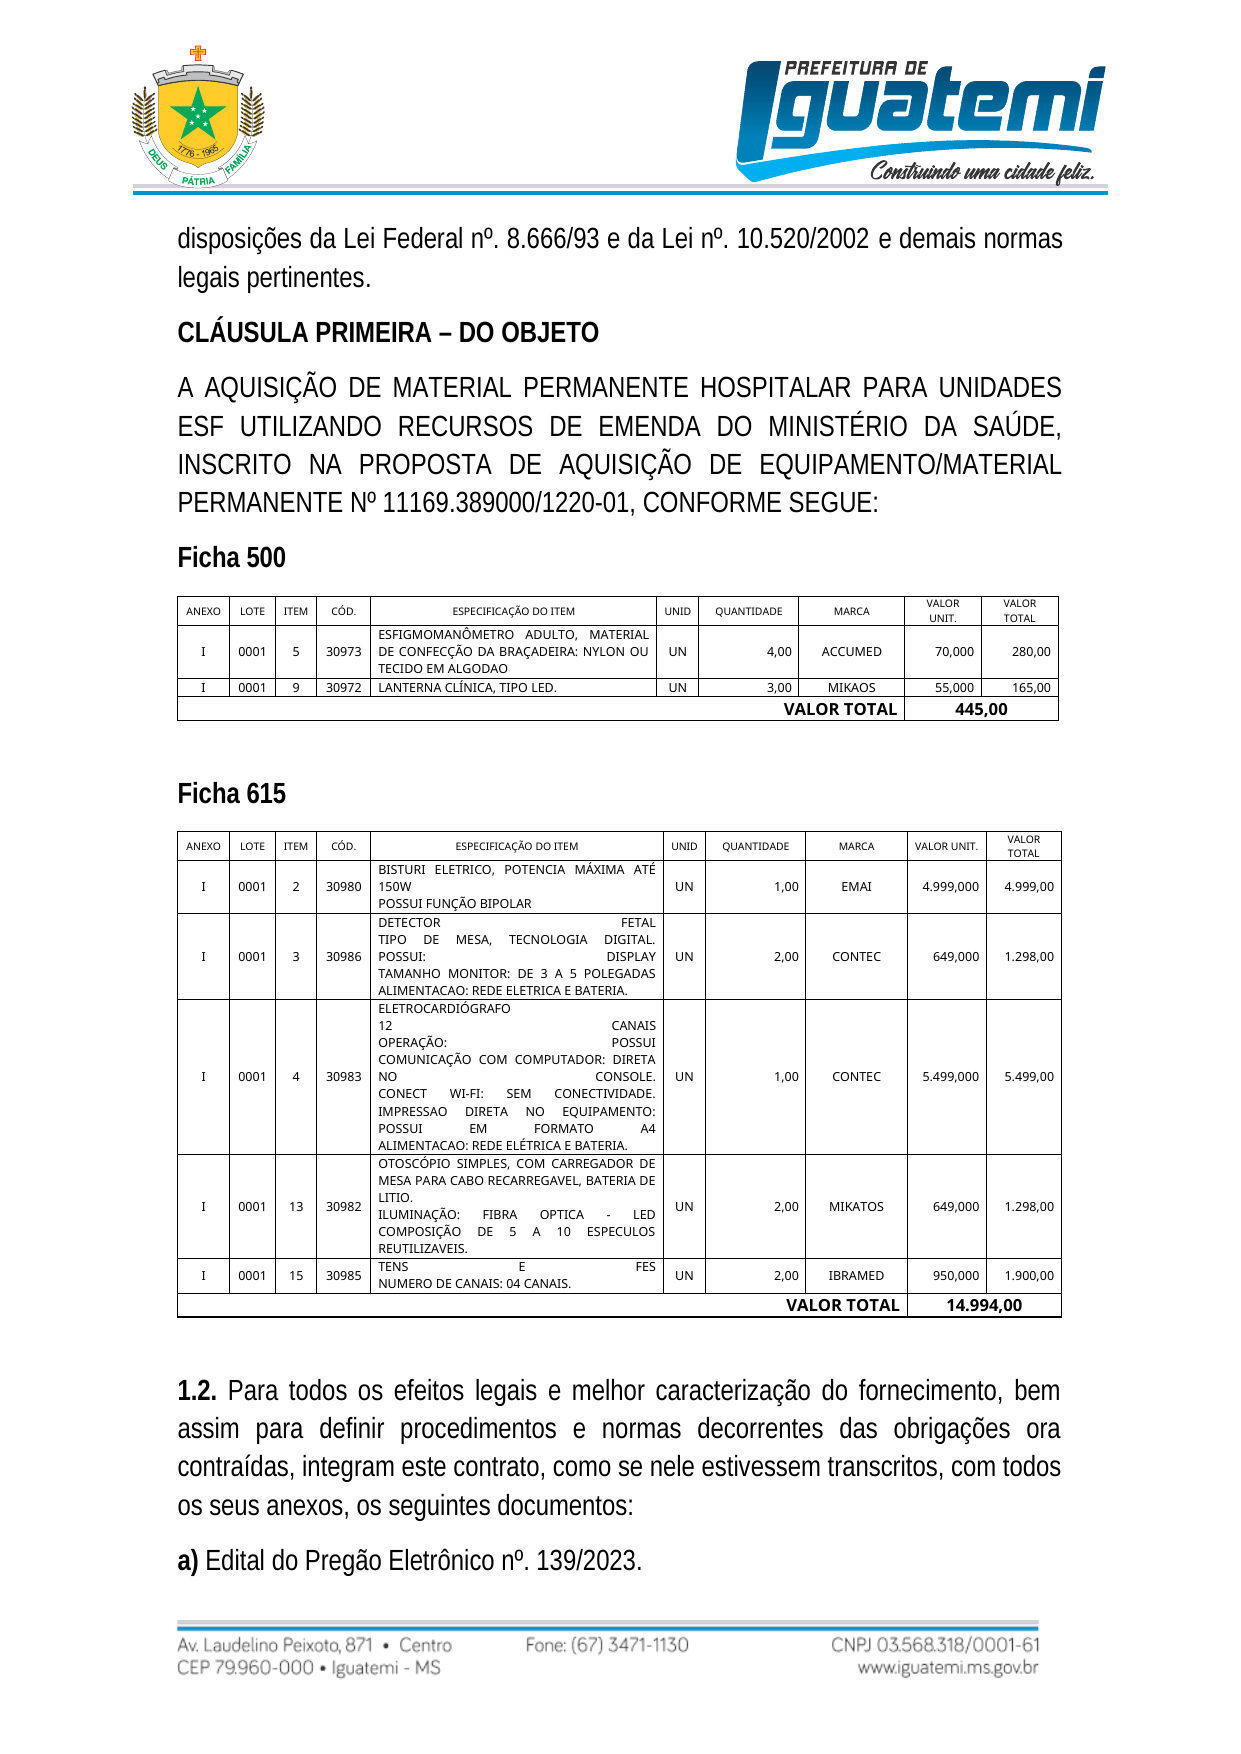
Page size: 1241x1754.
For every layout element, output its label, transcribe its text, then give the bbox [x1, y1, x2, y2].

table_cell 4.999,00 [987, 861, 1061, 913]
table_cell 1.298,00 [987, 1155, 1061, 1257]
table_header VALOR TOTAL [982, 597, 1058, 625]
table_cell I [178, 1259, 229, 1293]
table_cell 0001 [230, 914, 275, 999]
table_cell 1.298,00 [987, 914, 1061, 999]
table_cell 649,000 [908, 914, 986, 999]
table_cell CONTEC [806, 914, 907, 999]
table_cell 5 [276, 626, 316, 677]
table_header CÓD. [317, 832, 370, 860]
table_cell 5.499,000 [908, 1000, 986, 1154]
table_header ESPECIFICAÇÃO DO ITEM [371, 832, 663, 860]
table_header ANEXO [178, 597, 229, 625]
table_cell 0001 [230, 626, 275, 677]
table_cell VALOR TOTAL [178, 1294, 907, 1316]
table_cell 4.999,000 [908, 861, 986, 913]
table_cell 5.499,00 [987, 1000, 1061, 1154]
table_cell 0001 [230, 1155, 275, 1257]
text A AQUISIÇÃO DE MATERIAL PERMANENTE HOSPITALAR PARA UNIDADES ESF UTILIZANDO RECURSOS DE EMENDA DO MINISTÉRIO DA SAÚDE, INSCRITO NA PROPOSTA DE AQUISIÇÃO DE EQUIPAMENTO/MATERIAL PERMANENTE Nº 11169.389000/1220-01, CONFORME SEGUE: [177, 370, 1063, 519]
table_header UNID [664, 832, 705, 860]
table_header VALOR UNIT. [908, 832, 986, 860]
table_cell TENS E FES NUMERO DE CANAIS: 04 CANAIS. [371, 1259, 663, 1293]
table_header ITEM [276, 597, 316, 625]
table_cell 15 [276, 1259, 316, 1293]
table_cell ESFIGMOMANÔMETRO ADULTO, MATERIAL DE CONFECÇÃO DA BRAÇADEIRA: NYLON OU TECIDO EM ALGODAO [371, 626, 656, 677]
table_cell ACCUMED [799, 626, 904, 677]
table_cell I [178, 626, 229, 677]
table_cell 3,00 [699, 679, 798, 696]
table_cell 14.994,00 [908, 1294, 1061, 1316]
table_cell UN [664, 1259, 705, 1293]
table_cell 2,00 [706, 1155, 805, 1257]
table_cell 30986 [317, 914, 370, 999]
table_cell UN [664, 914, 705, 999]
table_cell 70,000 [905, 626, 981, 677]
table_cell 165,00 [982, 679, 1058, 696]
table_cell 1.900,00 [987, 1259, 1061, 1293]
table_cell 1,00 [706, 1000, 805, 1154]
table_header QUANTIDADE [699, 597, 798, 625]
table_header ANEXO [178, 832, 229, 860]
table_cell MIKAOS [799, 679, 904, 696]
table_cell I [178, 1000, 229, 1154]
table_cell MIKATOS [806, 1155, 907, 1257]
table_cell 30980 [317, 861, 370, 913]
table_header MARCA [799, 597, 904, 625]
table_header MARCA [806, 832, 907, 860]
table_cell 0001 [230, 1259, 275, 1293]
text a) Edital do Pregão Eletrônico nº. 139/2023. [177, 1543, 1063, 1576]
text Ficha 615 [177, 776, 1122, 809]
table_cell BISTURI ELETRICO, POTENCIA MÁXIMA ATÉ 150W POSSUI FUNÇÃO BIPOLAR [371, 861, 663, 913]
table_cell 4,00 [699, 626, 798, 677]
table_cell IBRAMED [806, 1259, 907, 1293]
table_cell I [178, 914, 229, 999]
text 1.2. Para todos os efeitos legais e melhor caracterização do fornecimento, bem assim para definir procedimentos e normas decorrentes das obrigações ora contraídas, integram este contrato, como se nele estivessem transcritos, com todos os seus anexos, os seguintes documentos: [177, 1373, 1063, 1521]
table_cell 1,00 [706, 861, 805, 913]
table_cell ELETROCARDIÓGRAFO 12 CANAIS OPERAÇÃO: POSSUI COMUNICAÇÃO COM COMPUTADOR: DIRETA NO CONSOLE. CONECT WI-FI: SEM CONECTIVIDADE. IMPRESSAO DIRETA NO EQUIPAMENTO: POSSUI EM FORMATO A4 ALIMENTACAO: REDE ELÉTRICA E BATERIA. [371, 1000, 663, 1154]
table_header VALOR UNIT. [905, 597, 981, 625]
table_cell UN [664, 861, 705, 913]
table_cell CONTEC [806, 1000, 907, 1154]
table_cell 2,00 [706, 1259, 805, 1293]
table_cell 280,00 [982, 626, 1058, 677]
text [177, 222, 1063, 293]
table_cell VALOR TOTAL [178, 697, 904, 720]
table_cell 649,000 [908, 1155, 986, 1257]
table_cell I [178, 1155, 229, 1257]
table_cell 3 [276, 914, 316, 999]
table_cell 13 [276, 1155, 316, 1257]
table_cell 2 [276, 861, 316, 913]
table_header CÓD. [317, 597, 370, 625]
table_cell 950,000 [908, 1259, 986, 1293]
text CLÁUSULA PRIMEIRA – DO OBJETO [177, 315, 1063, 348]
table_cell 9 [276, 679, 316, 696]
table_header QUANTIDADE [706, 832, 805, 860]
table_cell 4 [276, 1000, 316, 1154]
table_cell 30982 [317, 1155, 370, 1257]
table_cell 30985 [317, 1259, 370, 1293]
table_cell UN [664, 1000, 705, 1154]
table_cell DETECTOR FETAL TIPO DE MESA, TECNOLOGIA DIGITAL. POSSUI: DISPLAY TAMANHO MONITOR: DE 3 A 5 POLEGADAS ALIMENTACAO: REDE ELETRICA E BATERIA. [371, 914, 663, 999]
picture [177, 1620, 1041, 1681]
table_header LOTE [230, 832, 275, 860]
table_cell 445,00 [905, 697, 1058, 720]
table_cell 30983 [317, 1000, 370, 1154]
table_cell UN [657, 679, 698, 696]
table_cell 30973 [317, 626, 370, 677]
table_cell OTOSCÓPIO SIMPLES, COM CARREGADOR DE MESA PARA CABO RECARREGAVEL, BATERIA DE LITIO. ILUMINAÇÃO: FIBRA OPTICA - LED COMPOSIÇÃO DE 5 A 10 ESPECULOS REUTILIZAVEIS. [371, 1155, 663, 1257]
table_header ESPECIFICAÇÃO DO ITEM [371, 597, 656, 625]
text Ficha 500 [177, 541, 1122, 574]
table_cell UN [657, 626, 698, 677]
table_cell I [178, 861, 229, 913]
table_header ITEM [276, 832, 316, 860]
table_cell 30972 [317, 679, 370, 696]
table_cell EMAI [806, 861, 907, 913]
table_cell 2,00 [706, 914, 805, 999]
table_cell 0001 [230, 679, 275, 696]
table_header UNID [657, 597, 698, 625]
table_cell 55,000 [905, 679, 981, 696]
table_cell UN [664, 1155, 705, 1257]
table_cell I [178, 679, 229, 696]
table_cell LANTERNA CLÍNICA, TIPO LED. [371, 679, 656, 696]
table_header VALOR TOTAL [987, 832, 1061, 860]
table_header LOTE [230, 597, 275, 625]
table_cell 0001 [230, 861, 275, 913]
table_cell 0001 [230, 1000, 275, 1154]
